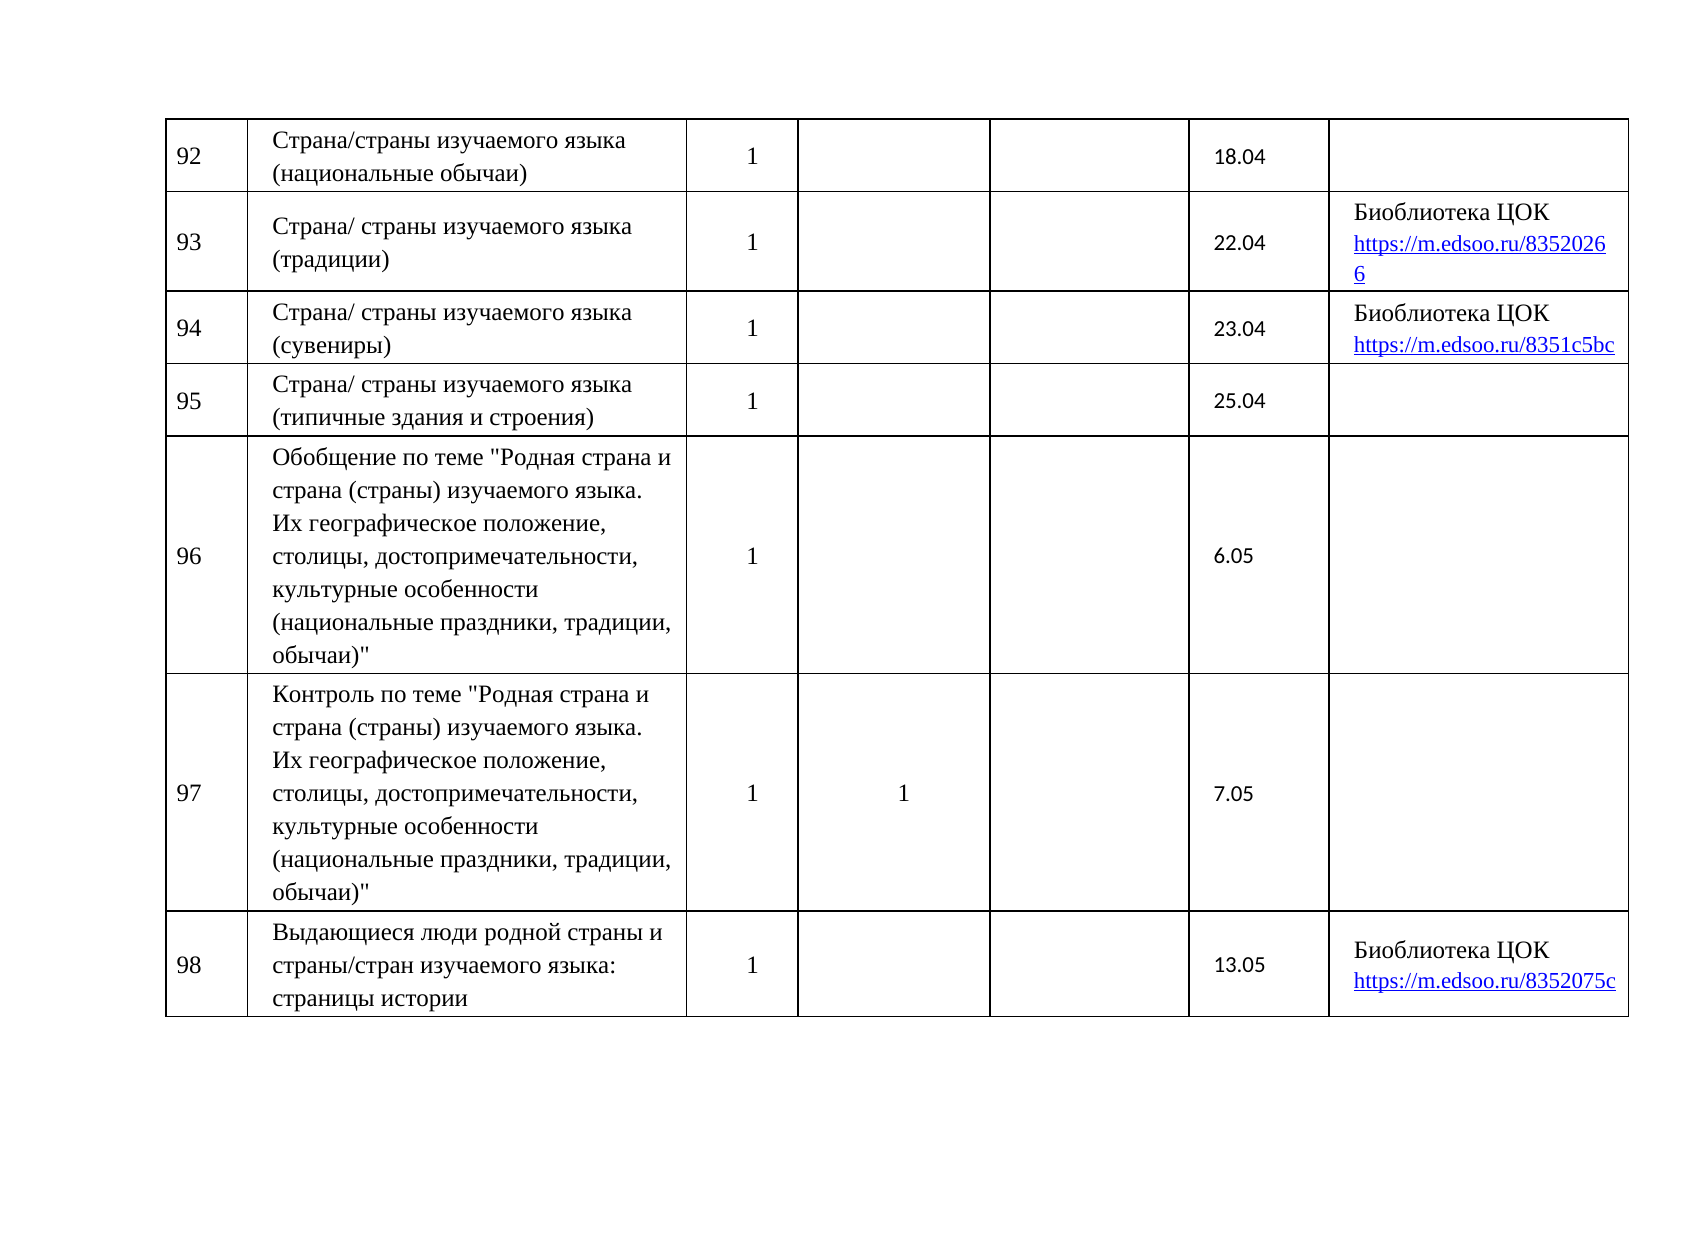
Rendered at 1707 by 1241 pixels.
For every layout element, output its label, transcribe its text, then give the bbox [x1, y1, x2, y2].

table_cell Выдающиеся люди родной страны и страны/стран изучаемого языка: страницы истории [248, 912, 686, 1016]
table_cell [799, 192, 989, 290]
table_cell 92 [167, 120, 247, 191]
table_cell [1330, 120, 1628, 191]
table_cell 95 [167, 364, 247, 435]
table_cell [799, 364, 989, 435]
table_cell Страна/ страны изучаемого языка (традиции) [248, 192, 686, 290]
table_cell [991, 674, 1188, 910]
table_cell 13.05 [1190, 912, 1328, 1016]
table_cell 7.05 [1190, 674, 1328, 910]
table_cell Обобщение по теме "Родная страна и страна (страны) изучаемого языка. Их географическое положение, столицы, достопримечательности, культурные особенности (национальные праздники, традиции, обычаи)" [248, 437, 686, 673]
table_cell 96 [167, 437, 247, 673]
table_cell [799, 292, 989, 363]
table_cell 1 [687, 120, 797, 191]
table_cell 25.04 [1190, 364, 1328, 435]
table_cell 1 [687, 292, 797, 363]
table_cell 1 [687, 364, 797, 435]
table_cell 93 [167, 192, 247, 290]
table_cell 1 [687, 192, 797, 290]
table_cell [799, 120, 989, 191]
table_cell Биоблиотека ЦОК https://m.edsoo.ru/8351c5bc [1330, 292, 1628, 363]
table_cell [1330, 437, 1628, 673]
table_cell [991, 437, 1188, 673]
table_cell 23.04 [1190, 292, 1328, 363]
table_cell Страна/ страны изучаемого языка (сувениры) [248, 292, 686, 363]
table_cell 94 [167, 292, 247, 363]
table_cell Биоблиотека ЦОК https://m.edsoo.ru/83520266 [1330, 192, 1628, 290]
table_cell [991, 912, 1188, 1016]
table_cell 18.04 [1190, 120, 1328, 191]
table_cell 1 [687, 437, 797, 673]
table_cell 97 [167, 674, 247, 910]
table_cell Контроль по теме "Родная страна и страна (страны) изучаемого языка. Их географическое положение, столицы, достопримечательности, культурные особенности (национальные праздники, традиции, обычаи)" [248, 674, 686, 910]
table_cell [991, 192, 1188, 290]
table_cell [1330, 674, 1628, 910]
table_cell [799, 912, 989, 1016]
table_cell [991, 364, 1188, 435]
table_cell [799, 437, 989, 673]
table_cell [991, 120, 1188, 191]
table_cell 6.05 [1190, 437, 1328, 673]
table_cell 1 [799, 674, 989, 910]
table_cell 22.04 [1190, 192, 1328, 290]
table_cell 1 [687, 674, 797, 910]
table_cell 1 [687, 912, 797, 1016]
table_cell 98 [167, 912, 247, 1016]
table_cell [991, 292, 1188, 363]
table_cell Страна/ страны изучаемого языка (типичные здания и строения) [248, 364, 686, 435]
table_cell Биоблиотека ЦОК https://m.edsoo.ru/8352075c [1330, 912, 1628, 1016]
table_cell Страна/страны изучаемого языка (национальные обычаи) [248, 120, 686, 191]
table_cell [1330, 364, 1628, 435]
